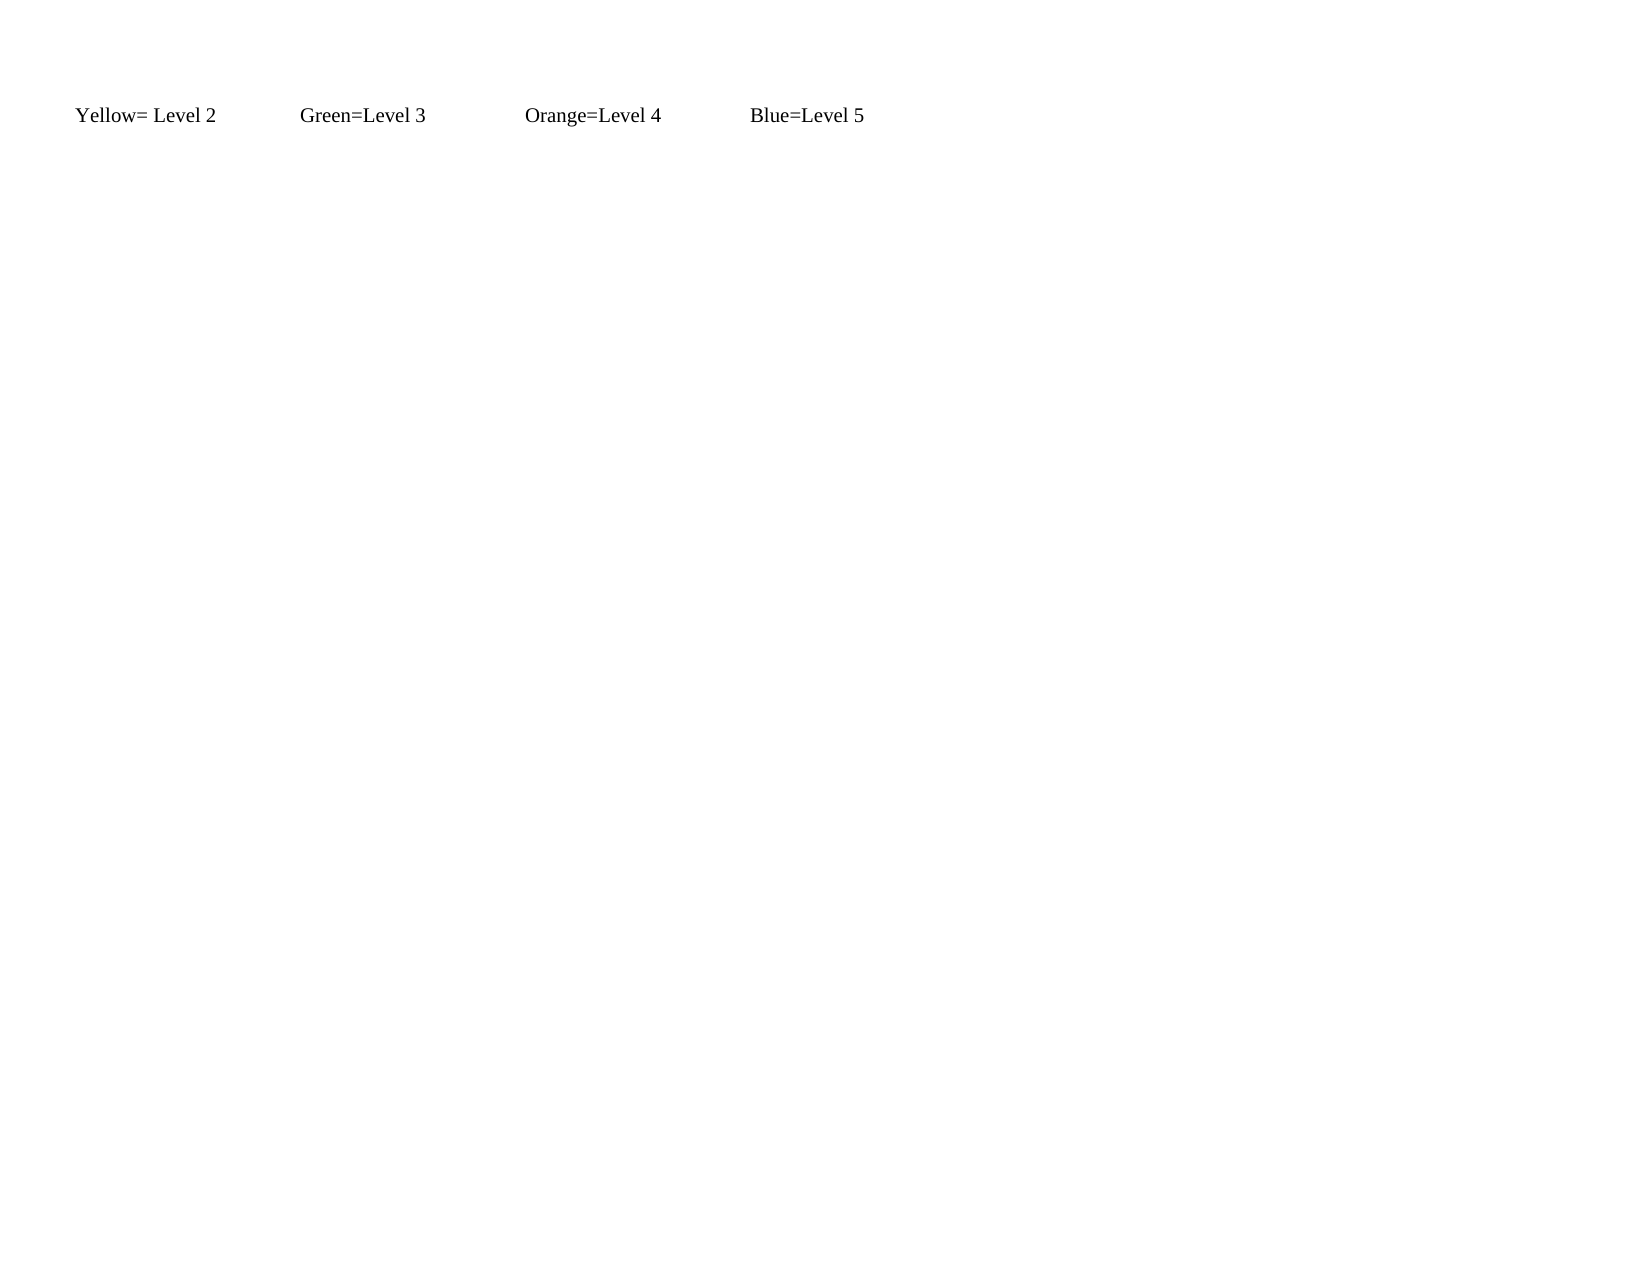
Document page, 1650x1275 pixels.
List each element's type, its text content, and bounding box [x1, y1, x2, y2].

text Yellow= Level 2 Green=Level 3 Orange=Level 4 Blue=Level 5 [75, 103, 1575, 127]
